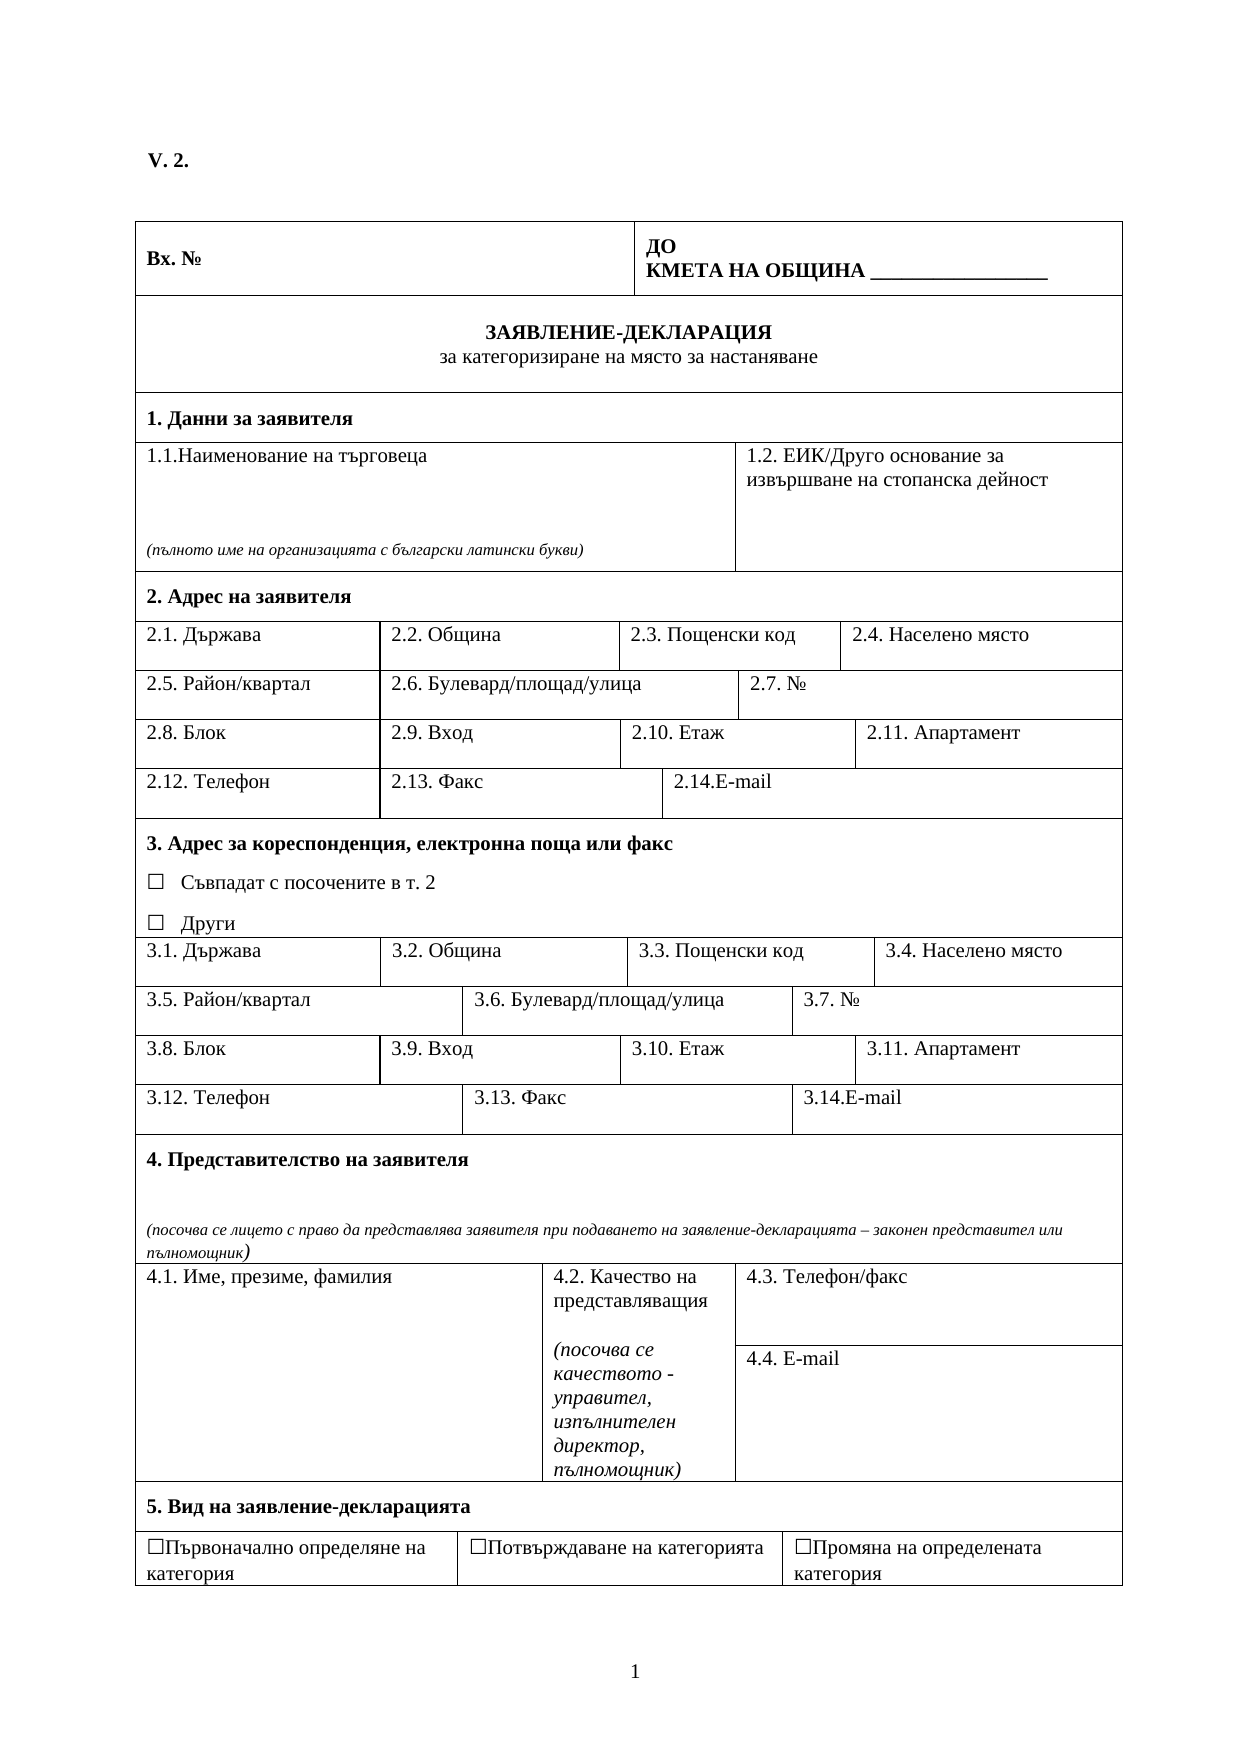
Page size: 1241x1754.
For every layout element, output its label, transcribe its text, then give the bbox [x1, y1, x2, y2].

table_cell 1.2. ЕИК/Друго основание за извършване на стопанска дейност [736, 443, 1122, 571]
table_cell 2.1. Държава [136, 622, 379, 670]
table_cell 2.14.Е-mail [663, 769, 1122, 817]
table_cell 1. Данни за заявителя [136, 393, 1122, 442]
table_cell 1.1.Наименование на търговеца (пълното име на организацията с български латински букви) [136, 443, 735, 571]
table_cell 3.2. Община [381, 938, 627, 986]
table_header ДО КМЕТА НА ОБЩИНА _________________ [635, 222, 1122, 295]
table_cell 2.9. Вход [381, 720, 620, 768]
table_cell 2.6. Булевард/площад/улица [381, 671, 738, 719]
table_cell Първоначално определяне на категория [136, 1532, 457, 1584]
table_cell 4.3. Телефон/факс [736, 1264, 1122, 1344]
table_cell Промяна на определената категория [783, 1532, 1122, 1584]
table_cell 3.13. Факс [463, 1085, 792, 1133]
table_cell 2.7. № [739, 671, 1122, 719]
table_header Вх. № [136, 222, 634, 295]
table_cell 2. Адрес на заявителя [136, 572, 1122, 621]
table_cell 2.11. Апартамент [856, 720, 1122, 768]
table_cell 2.12. Телефон [136, 769, 379, 817]
table_cell 3.8. Блок [136, 1036, 379, 1084]
table_cell 3.9. Вход [381, 1036, 620, 1084]
table_cell 3.12. Телефон [136, 1085, 462, 1133]
table_cell 3.10. Етаж [621, 1036, 855, 1084]
table_cell 3.1. Държава [136, 938, 380, 986]
table_cell 3. Адрес за кореспонденция, електронна поща или факс Съвпадат с посочените в т. 2 Други [136, 819, 1122, 937]
table_cell 5. Вид на заявление-декларацията [136, 1482, 1122, 1531]
text V. 2. [148, 148, 1122, 172]
table_cell ЗАЯВЛЕНИЕ-ДЕКЛАРАЦИЯ за категоризиране на място за настаняване [136, 296, 1122, 392]
table_cell 3.14.Е-mail [793, 1085, 1122, 1133]
table_cell 4. Представителство на заявителя (посочва се лицето с право да представлява заявителя при подаването на заявление-декларацията – законен представител или пълномощник) [136, 1135, 1122, 1263]
table_cell 2.2. Община [381, 622, 619, 670]
table_cell 2.4. Населено място [841, 622, 1122, 670]
table_cell 4.4. Е-mail [736, 1346, 1122, 1481]
table_cell 2.5. Район/квартал [136, 671, 379, 719]
table_cell 2.3. Пощенски код [620, 622, 840, 670]
table_cell 3.5. Район/квартал [136, 987, 462, 1035]
table_cell 3.7. № [793, 987, 1122, 1035]
table_cell 2.8. Блок [136, 720, 379, 768]
table_cell 2.10. Етаж [621, 720, 855, 768]
table_cell 3.6. Булевард/площад/улица [463, 987, 792, 1035]
table_cell 3.4. Населено място [875, 938, 1122, 986]
table_cell Потвърждаване на категорията [458, 1532, 782, 1584]
table_cell 4.1. Име, презиме, фамилия [136, 1264, 542, 1481]
table_cell 3.3. Пощенски код [628, 938, 874, 986]
table_cell 2.13. Факс [381, 769, 662, 817]
table_cell 4.2. Качество на представляващия (посочва се качеството - управител, изпълнителен директор, пълномощник) [543, 1264, 735, 1481]
table_cell 3.11. Апартамент [856, 1036, 1122, 1084]
